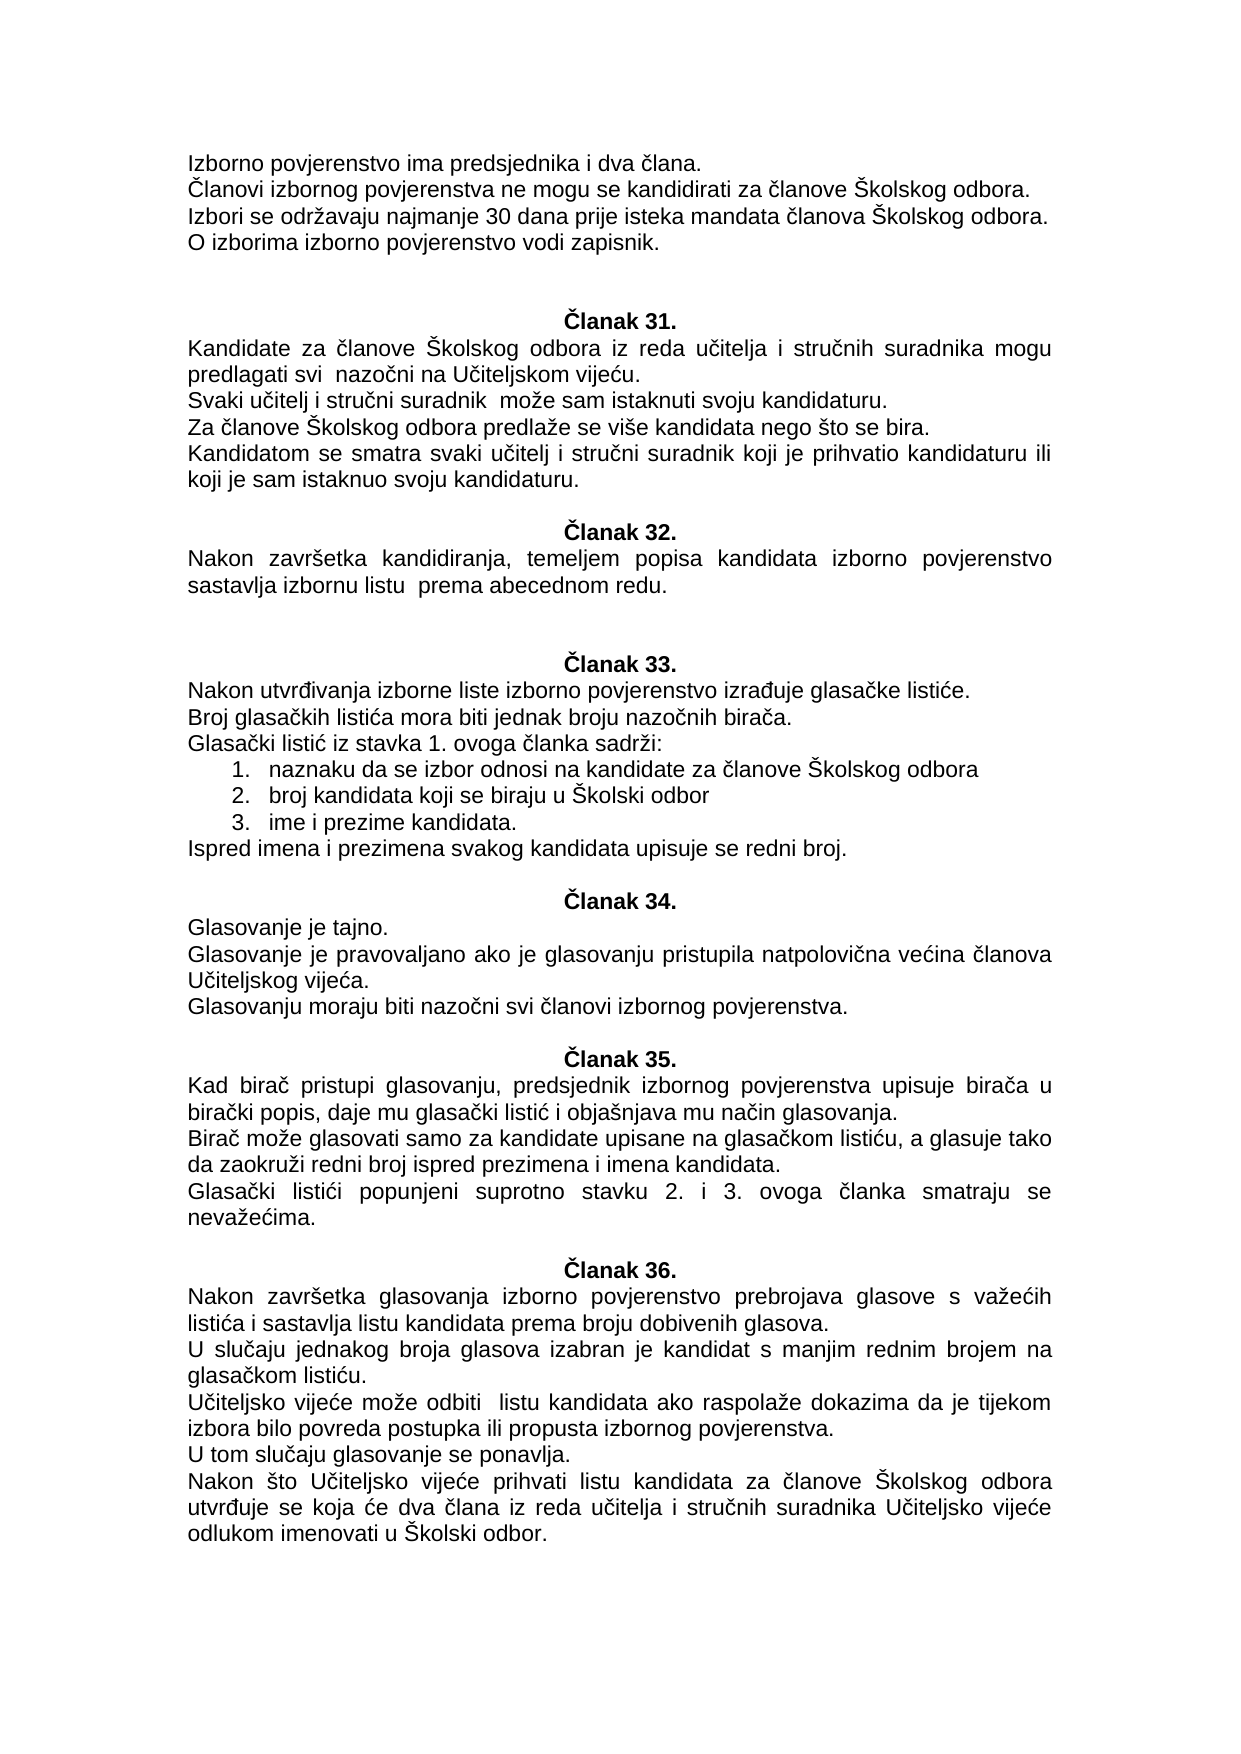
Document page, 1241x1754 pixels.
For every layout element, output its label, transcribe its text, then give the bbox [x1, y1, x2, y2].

text Članak 34. [187, 888, 1053, 914]
text Izbori se održavaju najmanje 30 dana prije isteka mandata članova Školskog odbora. [187, 203, 1053, 229]
text Birač može glasovati samo za kandidate upisane na glasačkom listiću, a glasuje tako da zaokruži redni broj ispred prezimena i imena kandidata. [187, 1125, 1053, 1178]
list ime i prezime kandidata. [231, 809, 1053, 835]
text Glasovanju moraju biti nazočni svi članovi izbornog povjerenstva. [187, 993, 1053, 1020]
list broj kandidata koji se biraju u Školski odbor [231, 782, 1053, 809]
text Članak 33. [187, 651, 1053, 677]
text Nakon završetka kandidiranja, temeljem popisa kandidata izborno povjerenstvo sastavlja izbornu listu prema abecednom redu. [187, 545, 1053, 598]
text O izborima izborno povjerenstvo vodi zapisnik. [187, 229, 1053, 255]
text Članovi izbornog povjerenstva ne mogu se kandidirati za članove Školskog odbora. [187, 176, 1053, 203]
text Za članove Školskog odbora predlaže se više kandidata nego što se bira. [187, 413, 1053, 440]
text Glasački listići popunjeni suprotno stavku 2. i 3. ovoga članka smatraju se nevažećima. [187, 1178, 1053, 1231]
text Ispred imena i prezimena svakog kandidata upisuje se redni broj. [187, 835, 1053, 862]
text Broj glasačkih listića mora biti jednak broju nazočnih birača. [187, 703, 1053, 730]
text Glasovanje je pravovaljano ako je glasovanju pristupila natpolovična većina članova Učiteljskog vijeća. [187, 941, 1053, 993]
text Članak 31. [187, 308, 1053, 334]
text Članak 32. [187, 519, 1053, 545]
text Kandidate za članove Školskog odbora iz reda učitelja i stručnih suradnika mogu predlagati svi nazočni na Učiteljskom vijeću. [187, 334, 1053, 387]
text U slučaju jednakog broja glasova izabran je kandidat s manjim rednim brojem na glasačkom listiću. [187, 1336, 1053, 1389]
text Svaki učitelj i stručni suradnik može sam istaknuti svoju kandidaturu. [187, 387, 1053, 413]
text Nakon završetka glasovanja izborno povjerenstvo prebrojava glasove s važećih listića i sastavlja listu kandidata prema broju dobivenih glasova. [187, 1283, 1053, 1336]
text Članak 35. [187, 1046, 1053, 1072]
text Kad birač pristupi glasovanju, predsjednik izbornog povjerenstva upisuje birača u birački popis, daje mu glasački listić i objašnjava mu način glasovanja. [187, 1072, 1053, 1125]
text Izborno povjerenstvo ima predsjednika i dva člana. [187, 150, 1053, 176]
text Nakon utvrđivanja izborne liste izborno povjerenstvo izrađuje glasačke listiće. [187, 677, 1053, 703]
text U tom slučaju glasovanje se ponavlja. [187, 1441, 1053, 1468]
list naznaku da se izbor odnosi na kandidate za članove Školskog odbora [231, 756, 1053, 782]
text Članak 36. [187, 1257, 1053, 1283]
text Kandidatom se smatra svaki učitelj i stručni suradnik koji je prihvatio kandidaturu ili koji je sam istaknuo svoju kandidaturu. [187, 440, 1053, 493]
text Nakon što Učiteljsko vijeće prihvati listu kandidata za članove Školskog odbora utvrđuje se koja će dva člana iz reda učitelja i stručnih suradnika Učiteljsko vijeće odlukom imenovati u Školski odbor. [187, 1468, 1053, 1547]
text Glasovanje je tajno. [187, 914, 1053, 941]
text Učiteljsko vijeće može odbiti listu kandidata ako raspolaže dokazima da je tijekom izbora bilo povreda postupka ili propusta izbornog povjerenstva. [187, 1389, 1053, 1441]
text Glasački listić iz stavka 1. ovoga članka sadrži: [187, 730, 1053, 756]
